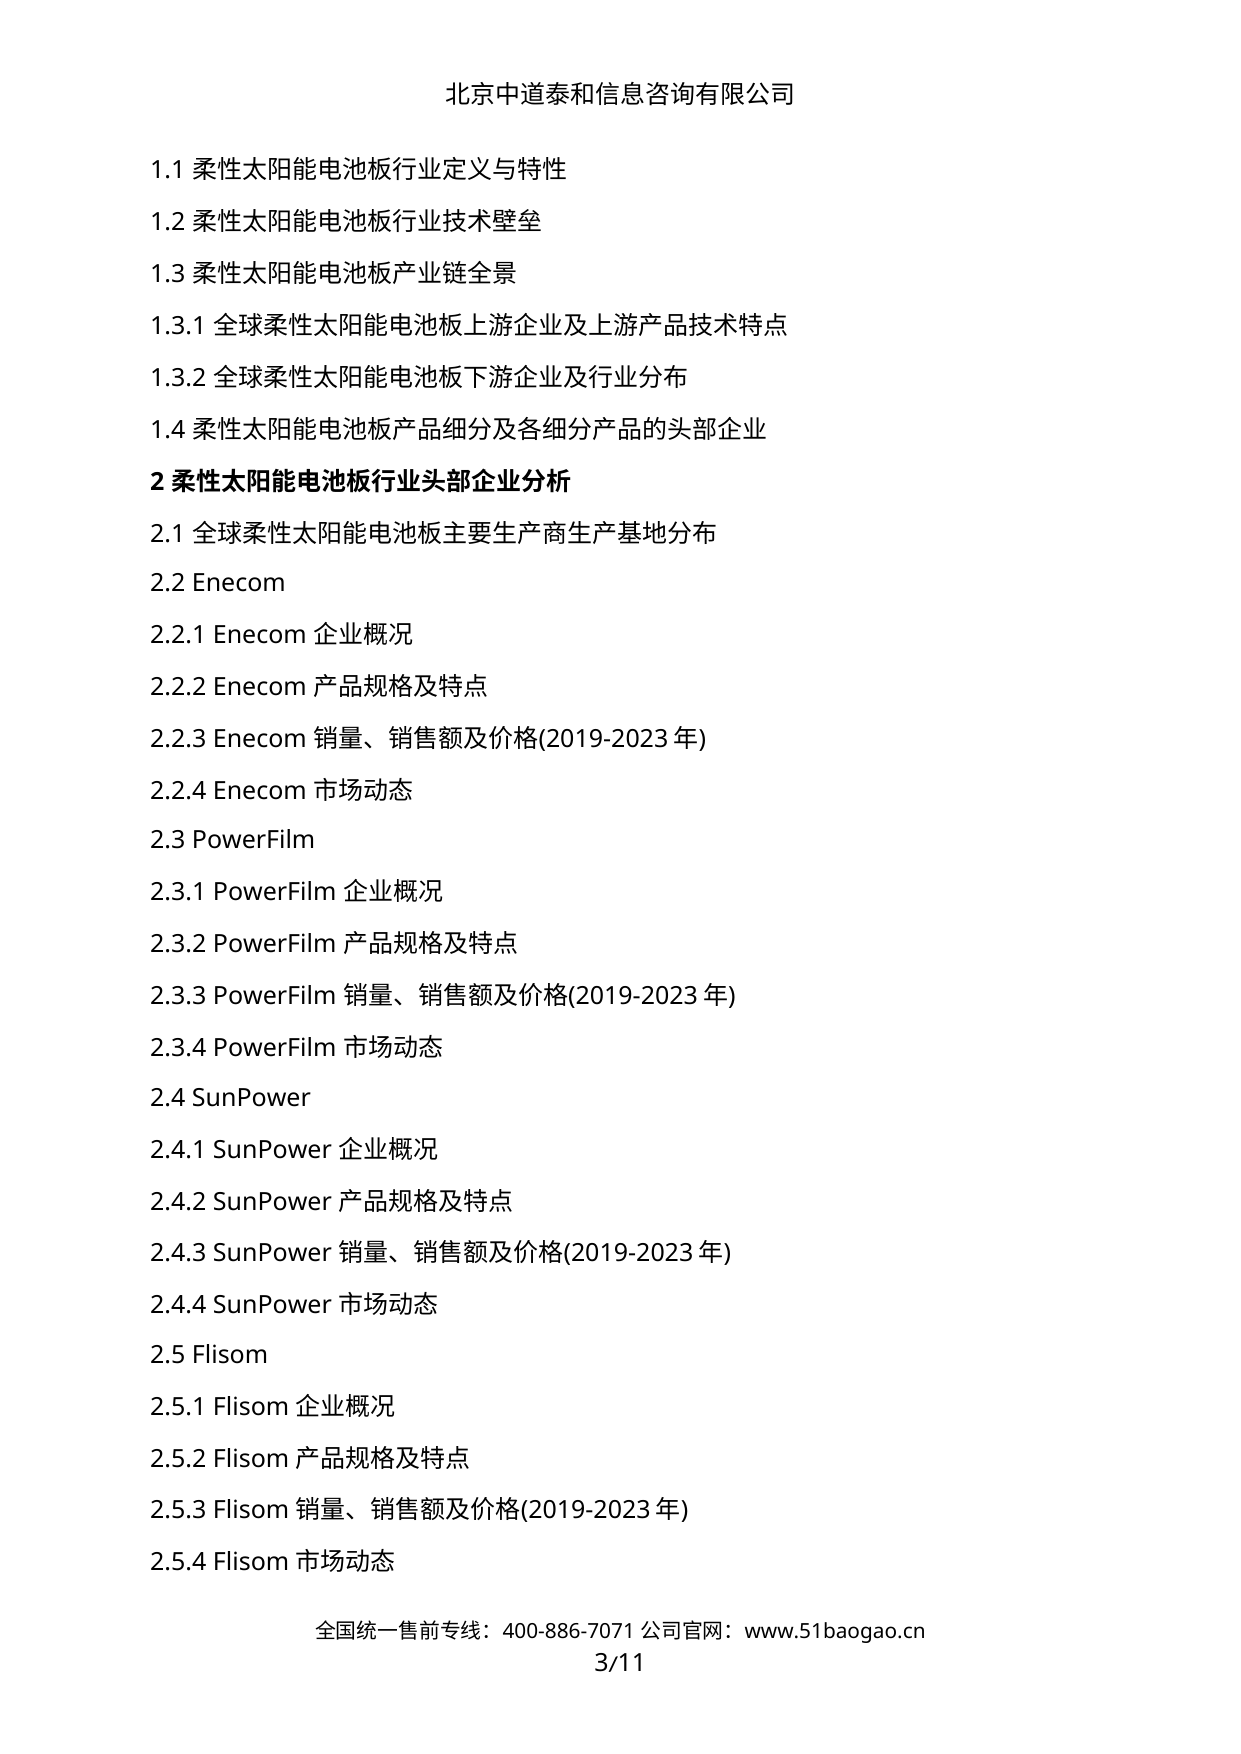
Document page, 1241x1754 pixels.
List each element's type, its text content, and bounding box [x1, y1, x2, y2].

text 2.5.2 Flisom 产品规格及特点 [150, 1438, 1090, 1474]
text 2.2.1 Enecom 企业概况 [150, 615, 1090, 651]
text 2.2.2 Enecom 产品规格及特点 [150, 667, 1090, 703]
text 2.3.2 PowerFilm 产品规格及特点 [150, 924, 1090, 960]
text 2.3.3 PowerFilm 销量、销售额及价格(2019-2023年) [150, 976, 1090, 1012]
text 2.2.3 Enecom 销量、销售额及价格(2019-2023年) [150, 718, 1090, 755]
text 2.1 全球柔性太阳能电池板主要生产商生产基地分布 [150, 513, 1090, 549]
text 2.4.1 SunPower 企业概况 [150, 1129, 1090, 1165]
text 2.5.1 Flisom 企业概况 [150, 1386, 1090, 1422]
text 1.1 柔性太阳能电池板行业定义与特性 [150, 150, 1090, 186]
text 2.2 Enecom [150, 565, 1090, 599]
text 2.3.4 PowerFilm 市场动态 [150, 1027, 1090, 1064]
text 1.3 柔性太阳能电池板产业链全景 [150, 254, 1090, 290]
text 2.5.4 Flisom 市场动态 [150, 1542, 1090, 1578]
text 2.4.3 SunPower 销量、销售额及价格(2019-2023年) [150, 1233, 1090, 1269]
text 2 柔性太阳能电池板行业头部企业分析 [150, 461, 1090, 497]
text 2.5 Flisom [150, 1337, 1090, 1371]
text 1.2 柔性太阳能电池板行业技术壁垒 [150, 202, 1090, 238]
text 2.3.1 PowerFilm 企业概况 [150, 872, 1090, 908]
text 1.4 柔性太阳能电池板产品细分及各细分产品的头部企业 [150, 409, 1090, 446]
text 2.4.2 SunPower 产品规格及特点 [150, 1181, 1090, 1217]
text 2.2.4 Enecom 市场动态 [150, 770, 1090, 807]
text 1.3.1 全球柔性太阳能电池板上游企业及上游产品技术特点 [150, 306, 1090, 342]
text 2.3 PowerFilm [150, 822, 1090, 856]
text 2.5.3 Flisom 销量、销售额及价格(2019-2023年) [150, 1490, 1090, 1526]
text 2.4 SunPower [150, 1079, 1090, 1113]
text 2.4.4 SunPower 市场动态 [150, 1285, 1090, 1321]
text 1.3.2 全球柔性太阳能电池板下游企业及行业分布 [150, 357, 1090, 394]
